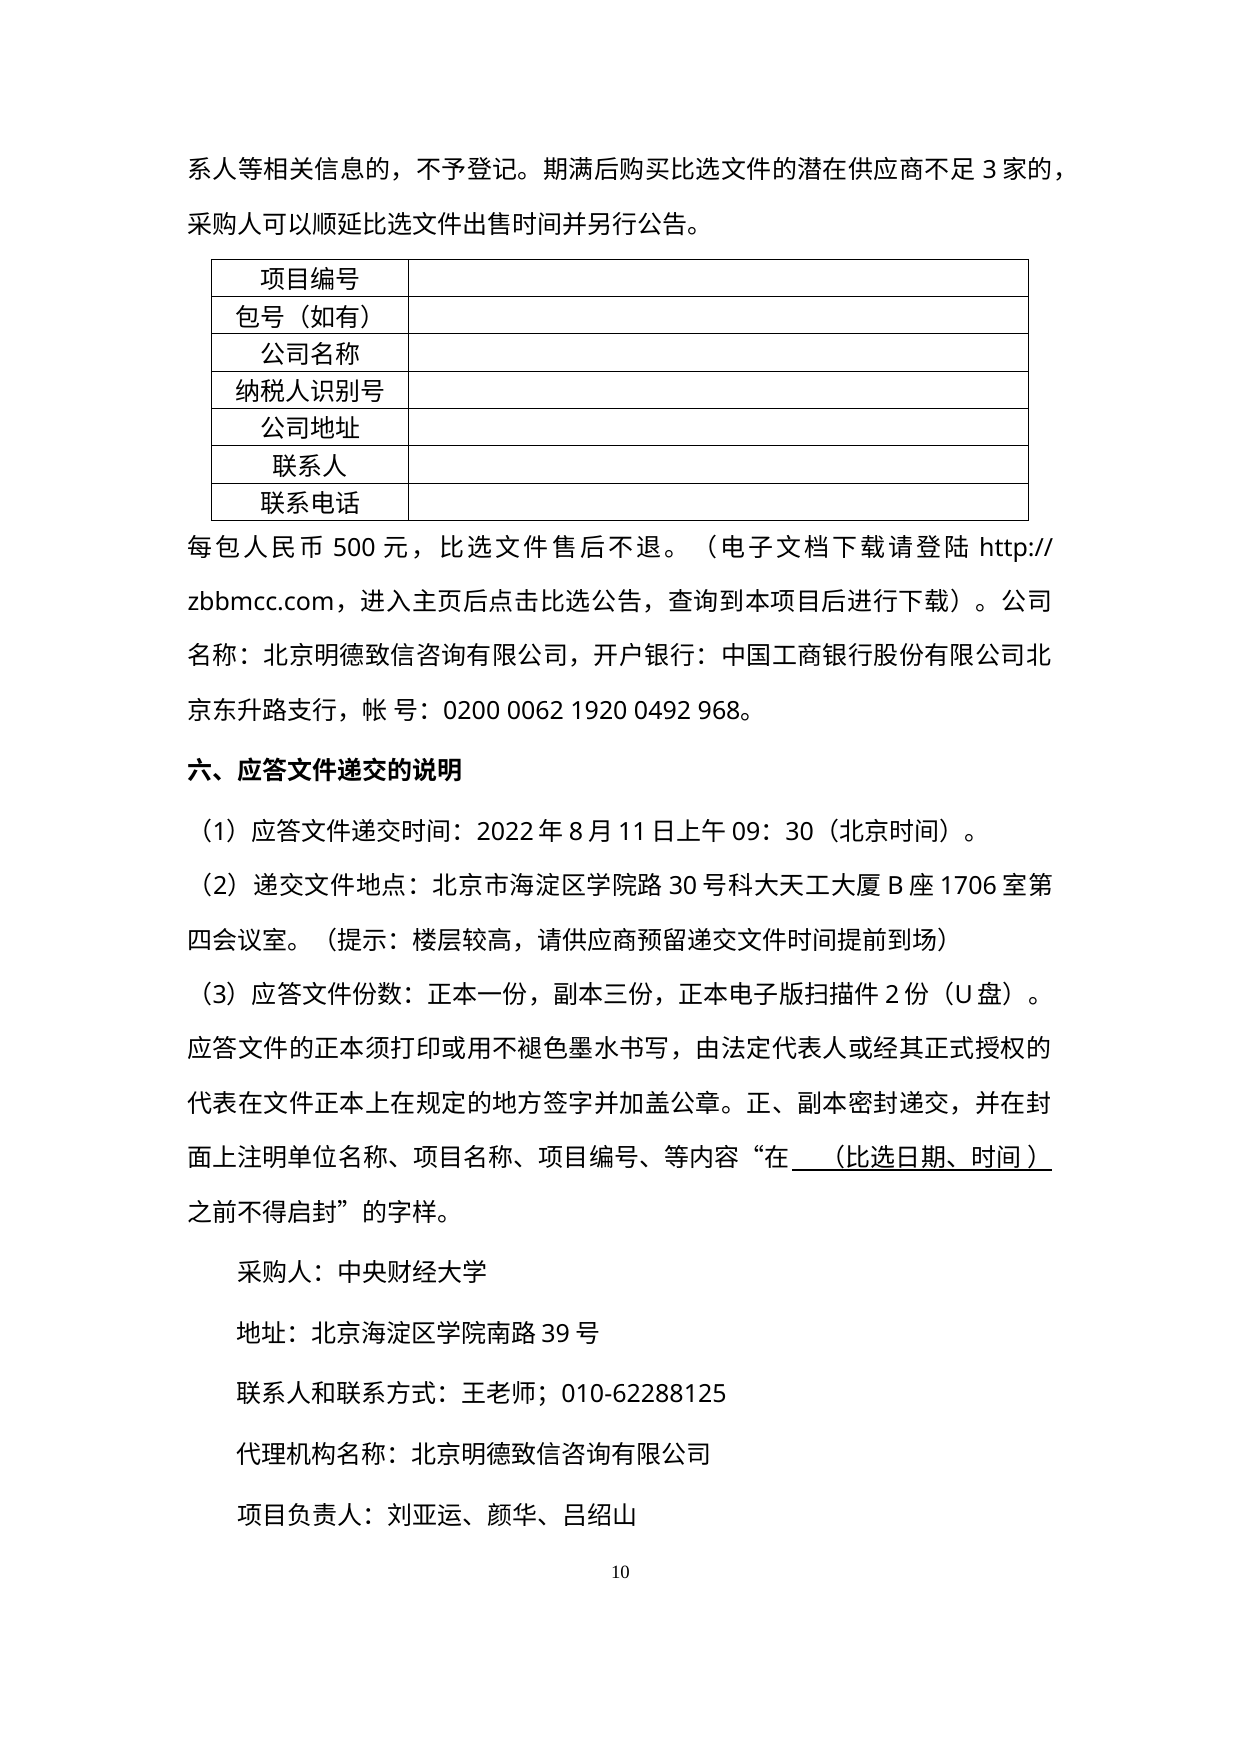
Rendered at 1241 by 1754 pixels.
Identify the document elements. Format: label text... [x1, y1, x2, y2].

text 地址：北京海淀区学院南路39号 [187, 1313, 1053, 1349]
table_cell 公司地址 [212, 409, 408, 445]
text （3）应答文件份数：正本一份，副本三份，正本电子版扫描件2份（U盘）。应答文件的正本须打印或用不褪色墨水书写，由法定代表人或经其正式授权的代表在文件正本上在规定的地方签字并加盖公章。正、副本密封递交，并在封面上注明单位名称、项目名称、项目编号、等内容“在 （比选日期、时间 ） 之前不得启封”的字样。 [187, 974, 1053, 1228]
text （1）应答文件递交时间：2022年8月11日上午09：30（北京时间）。 [187, 811, 1053, 848]
text 项目负责人：刘亚运、颜华、吕绍山 [187, 1495, 1053, 1531]
table_cell 公司名称 [212, 334, 408, 371]
table_cell 纳税人识别号 [212, 372, 408, 408]
text 代理机构名称：北京明德致信咨询有限公司 [187, 1434, 1053, 1471]
table_cell [409, 372, 1028, 408]
text 每包人民币500元，比选文件售后不退。（电子文档下载请登陆http://zbbmcc.com，进入主页后点击比选公告，查询到本项目后进行下载）。公司名称：北京明德致信咨询有限公司，开户银行：中国工商银行股份有限公司北京东升路支行，帐 号：0200 0062 1920 0492 968。 [187, 527, 1053, 726]
table_cell [409, 334, 1028, 371]
table_cell 联系电话 [212, 484, 408, 520]
text 联系人和联系方式：王老师；010-62288125 [187, 1374, 1053, 1410]
text 六、应答文件递交的说明 [187, 751, 1053, 787]
table_cell [409, 297, 1028, 333]
text （2）递交文件地点：北京市海淀区学院路30号科大天工大厦B座1706室第四会议室。（提示：楼层较高，请供应商预留递交文件时间提前到场） [187, 866, 1053, 956]
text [187, 150, 1053, 241]
table_header [409, 260, 1028, 296]
table_cell 联系人 [212, 446, 408, 482]
table_cell [409, 484, 1028, 520]
table_cell [409, 446, 1028, 482]
table_cell 包号（如有） [212, 297, 408, 333]
table_cell [409, 409, 1028, 445]
text 采购人：中央财经大学 [187, 1253, 1053, 1289]
table_header 项目编号 [212, 260, 408, 296]
